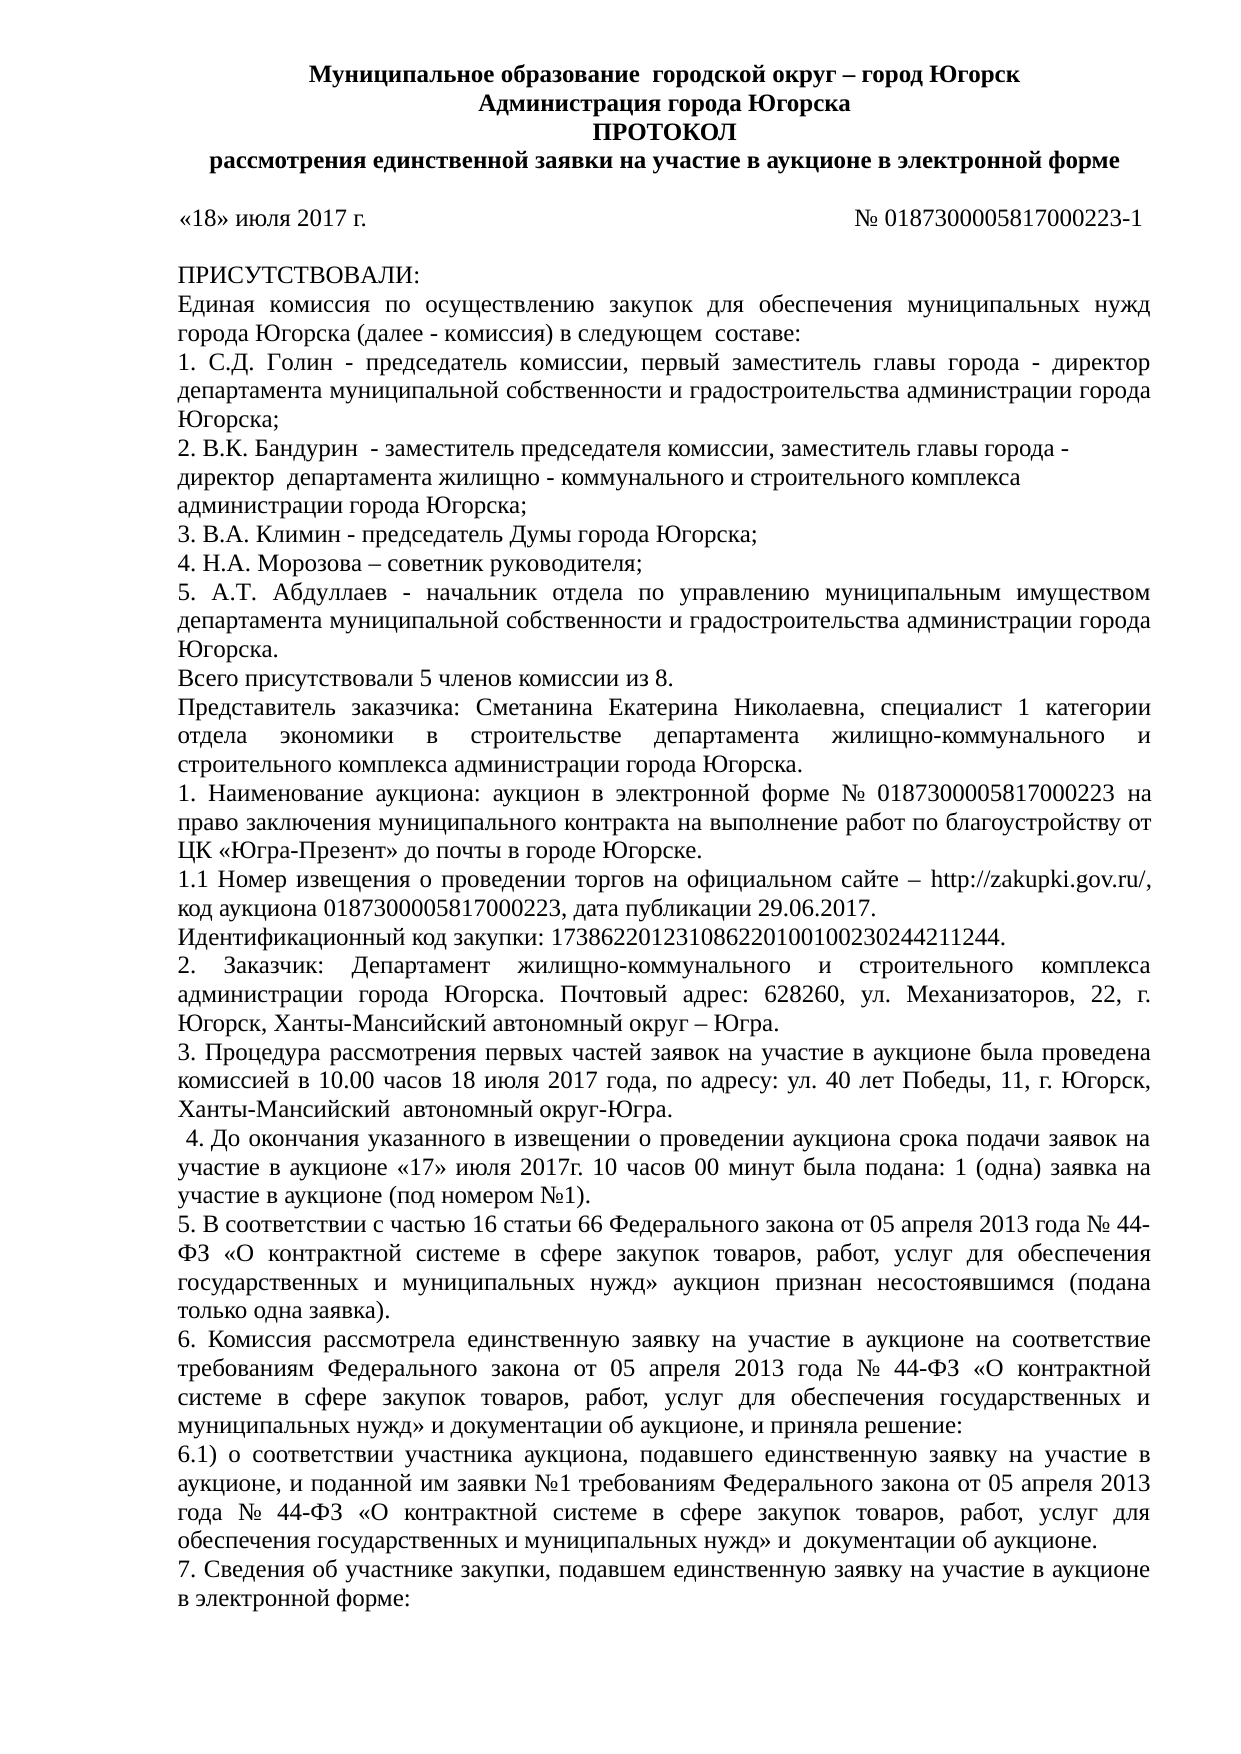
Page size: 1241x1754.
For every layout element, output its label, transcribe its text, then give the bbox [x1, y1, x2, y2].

text 2. Заказчик: Департамент жилищно-коммунального и строительного комплекса администрации города Югорска. Почтовый адрес: 628260, ул. Механизаторов, 22, г. Югорск, Ханты-Мансийский автономный округ – Югра. [177, 950, 1152, 1037]
text рассмотрения единственной заявки на участие в аукционе в электронной форме [177, 145, 1152, 174]
list Единая комиссия по осуществлению закупок для обеспечения муниципальных нужд города Югорска (далее - комиссия) в следующем составе: [177, 289, 1152, 347]
text Представитель заказчика: Сметанина Екатерина Николаевна, специалист 1 категории отдела экономики в строительстве департамента жилищно-коммунального и строительного комплекса администрации города Югорска. [177, 692, 1152, 778]
text 6.1) о соответствии участника аукциона, подавшего единственную заявку на участие в аукционе, и поданной им заявки №1 требованиям Федерального закона от 05 апреля 2013 года № 44-ФЗ «О контрактной системе в сфере закупок товаров, работ, услуг для обеспечения государственных и муниципальных нужд» и документации об аукционе. [177, 1439, 1152, 1554]
text 7. Сведения об участнике закупки, подавшем единственную заявку на участие в аукционе в электронной форме: [177, 1554, 1152, 1612]
list ПРИСУТСТВОВАЛИ: [177, 260, 1152, 289]
list 4. Н.А. Морозова – советник руководителя; [177, 548, 1152, 577]
text Идентификационный код закупки: 173862201231086220100100230244211244. [177, 922, 1152, 950]
text 1.1 Номер извещения о проведении торгов на официальном сайте – http://zakupki.gov.ru/, код аукциона 0187300005817000223, дата публикации 29.06.2017. [177, 864, 1152, 922]
text ПРОТОКОЛ [177, 117, 1152, 145]
text 3. Процедура рассмотрения первых частей заявок на участие в аукционе была проведена комиссией в 10.00 часов 18 июля 2017 года, по адресу: ул. 40 лет Победы, 11, г. Югорск, Ханты-Мансийский автономный округ-Югра. [177, 1037, 1152, 1123]
list 5. А.Т. Абдуллаев - начальник отдела по управлению муниципальным имуществом департамента муниципальной собственности и градостроительства администрации города Югорска. [177, 577, 1152, 663]
text Всего присутствовали 5 членов комиссии из 8. [177, 663, 1152, 692]
text 1. Наименование аукциона: аукцион в электронной форме № 0187300005817000223 на право заключения муниципального контракта на выполнение работ по благоустройству от ЦК «Югра-Презент» до почты в городе Югорске. [177, 778, 1152, 864]
text «18» июля 2017 г. № 0187300005817000223-1 [148, 203, 1152, 232]
list 3. В.А. Климин - председатель Думы города Югорска; [177, 519, 1152, 548]
text 4. До окончания указанного в извещении о проведении аукциона срока подачи заявок на участие в аукционе «17» июля 2017г. 10 часов 00 минут была подана: 1 (одна) заявка на участие в аукционе (под номером №1). [177, 1123, 1152, 1209]
text 2. В.К. Бандурин - заместитель председателя комиссии, заместитель главы города - директор департамента жилищно - коммунального и строительного комплекса администрации города Югорска; [177, 433, 1152, 519]
text Муниципальное образование городской округ – город Югорск [177, 59, 1152, 88]
text Администрация города Югорска [177, 88, 1152, 117]
text 6. Комиссия рассмотрела единственную заявку на участие в аукционе на соответствие требованиям Федерального закона от 05 апреля 2013 года № 44-ФЗ «О контрактной системе в сфере закупок товаров, работ, услуг для обеспечения государственных и муниципальных нужд» и документации об аукционе, и приняла решение: [177, 1324, 1152, 1439]
list 1. С.Д. Голин - председатель комиссии, первый заместитель главы города - директор департамента муниципальной собственности и градостроительства администрации города Югорска; [177, 347, 1152, 433]
text 5. В соответствии с частью 16 статьи 66 Федерального закона от 05 апреля 2013 года № 44-ФЗ «О контрактной системе в сфере закупок товаров, работ, услуг для обеспечения государственных и муниципальных нужд» аукцион признан несостоявшимся (подана только одна заявка). [177, 1209, 1152, 1324]
